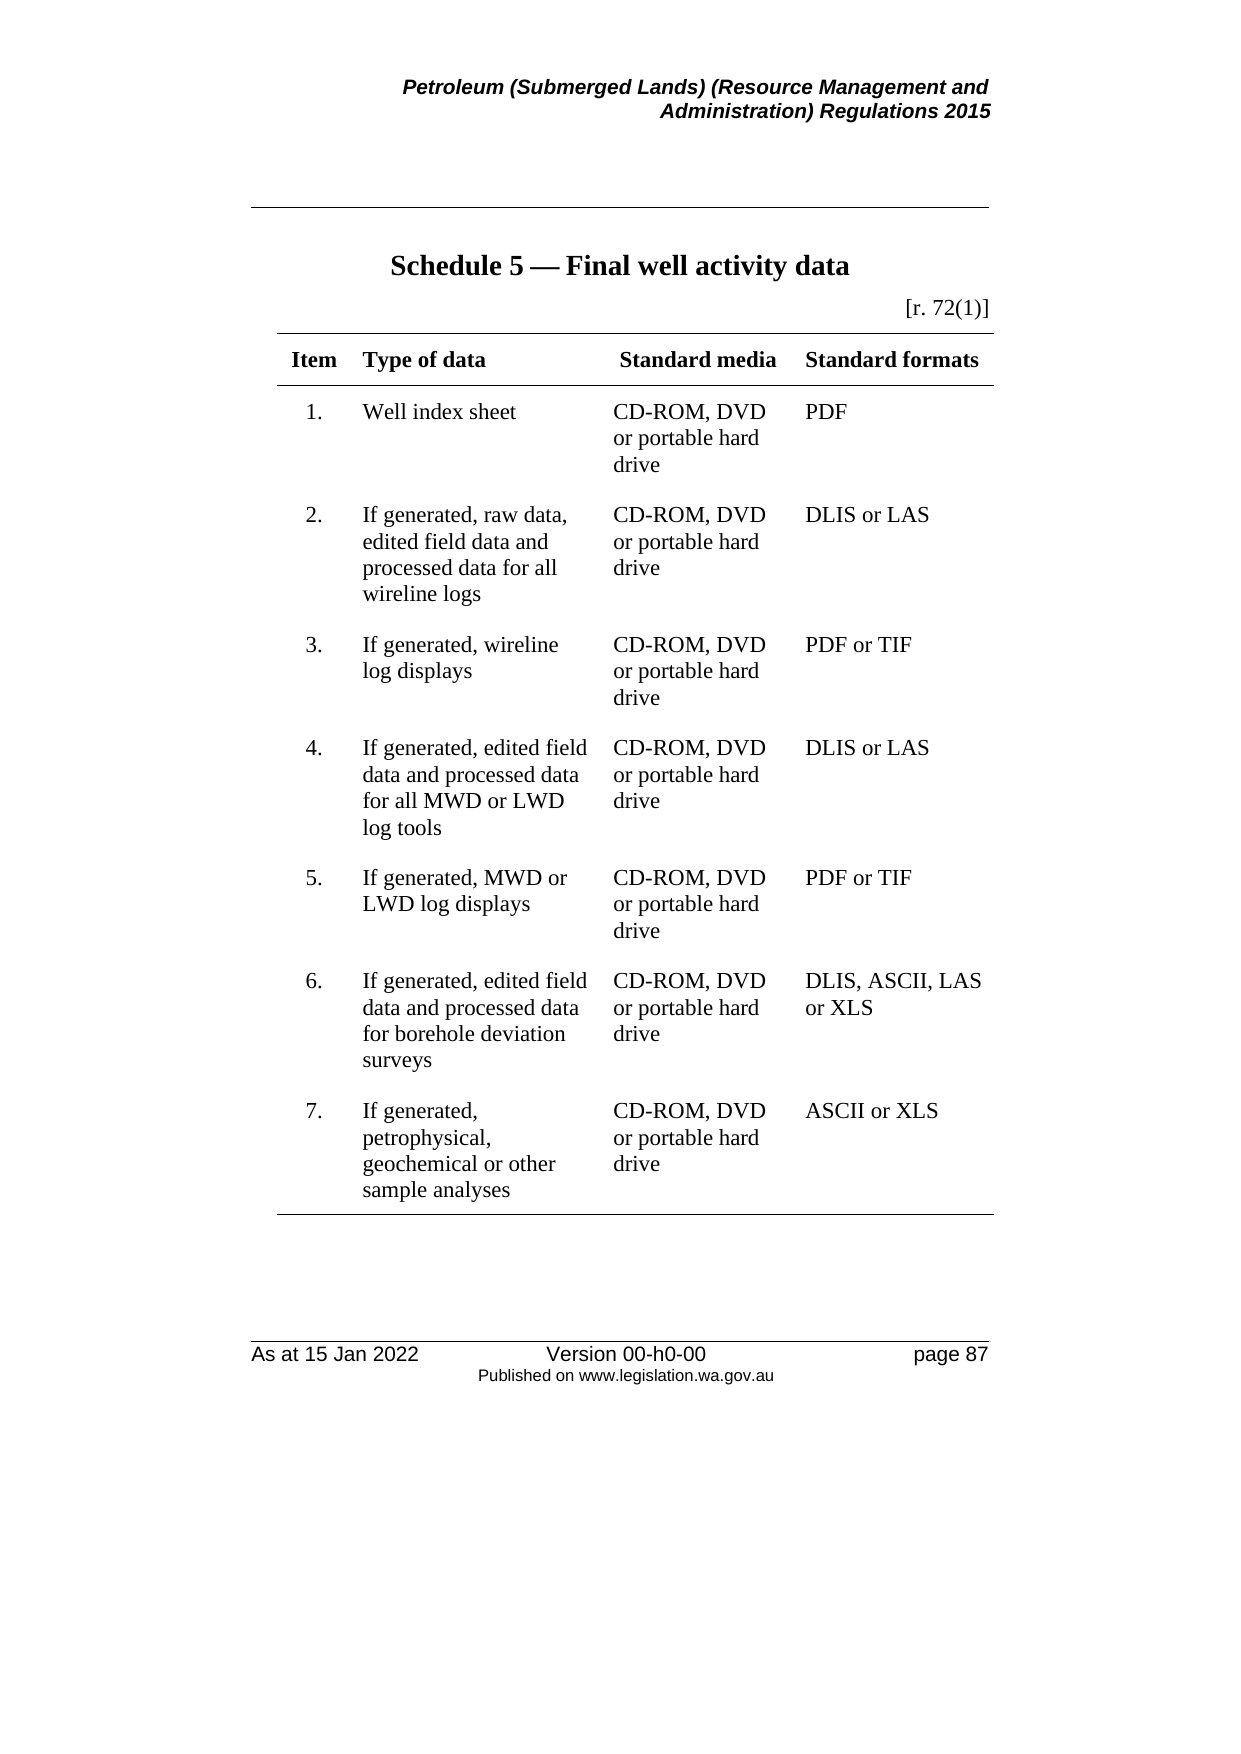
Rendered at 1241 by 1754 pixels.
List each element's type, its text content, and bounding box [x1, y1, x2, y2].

table_cell 7. [277, 1085, 351, 1214]
table_cell CD-ROM, DVD or portable hard drive [602, 852, 794, 955]
table_cell CD-ROM, DVD or portable hard drive [602, 1085, 794, 1214]
text [r. 72(1)] [251, 294, 989, 320]
table_cell 3. [277, 619, 351, 722]
table_cell 6. [277, 955, 351, 1085]
table_cell PDF or TIF [794, 619, 994, 722]
table_cell CD-ROM, DVD or portable hard drive [602, 955, 794, 1085]
table_cell 2. [277, 489, 351, 619]
table_cell PDF [794, 386, 994, 489]
table_header Type of data [351, 334, 602, 384]
table_cell CD-ROM, DVD or portable hard drive [602, 722, 794, 852]
table_cell If generated, petrophysical, geochemical or other sample analyses [351, 1085, 602, 1214]
table_cell PDF or TIF [794, 852, 994, 955]
table_cell If generated, edited field data and processed data for borehole deviation surveys [351, 955, 602, 1085]
table_cell CD-ROM, DVD or portable hard drive [602, 489, 794, 619]
table_cell ASCII or XLS [794, 1085, 994, 1214]
table_cell If generated, wireline log displays [351, 619, 602, 722]
table_cell 5. [277, 852, 351, 955]
table_header Standard media [602, 334, 794, 384]
table_cell DLIS, ASCII, LAS or XLS [794, 955, 994, 1085]
subtitle Schedule 5 — Final well activity data [251, 248, 989, 282]
table_cell If generated, edited field data and processed data for all MWD or LWD log tools [351, 722, 602, 852]
table_cell 1. [277, 386, 351, 489]
table_cell If generated, raw data, edited field data and processed data for all wireline logs [351, 489, 602, 619]
table_cell Well index sheet [351, 386, 602, 489]
table_header Item [277, 334, 351, 384]
table_cell If generated, MWD or LWD log displays [351, 852, 602, 955]
table_cell 4. [277, 722, 351, 852]
table_cell DLIS or LAS [794, 489, 994, 619]
table_cell CD-ROM, DVD or portable hard drive [602, 386, 794, 489]
table_cell CD-ROM, DVD or portable hard drive [602, 619, 794, 722]
table_cell DLIS or LAS [794, 722, 994, 852]
table_header Standard formats [794, 334, 994, 384]
